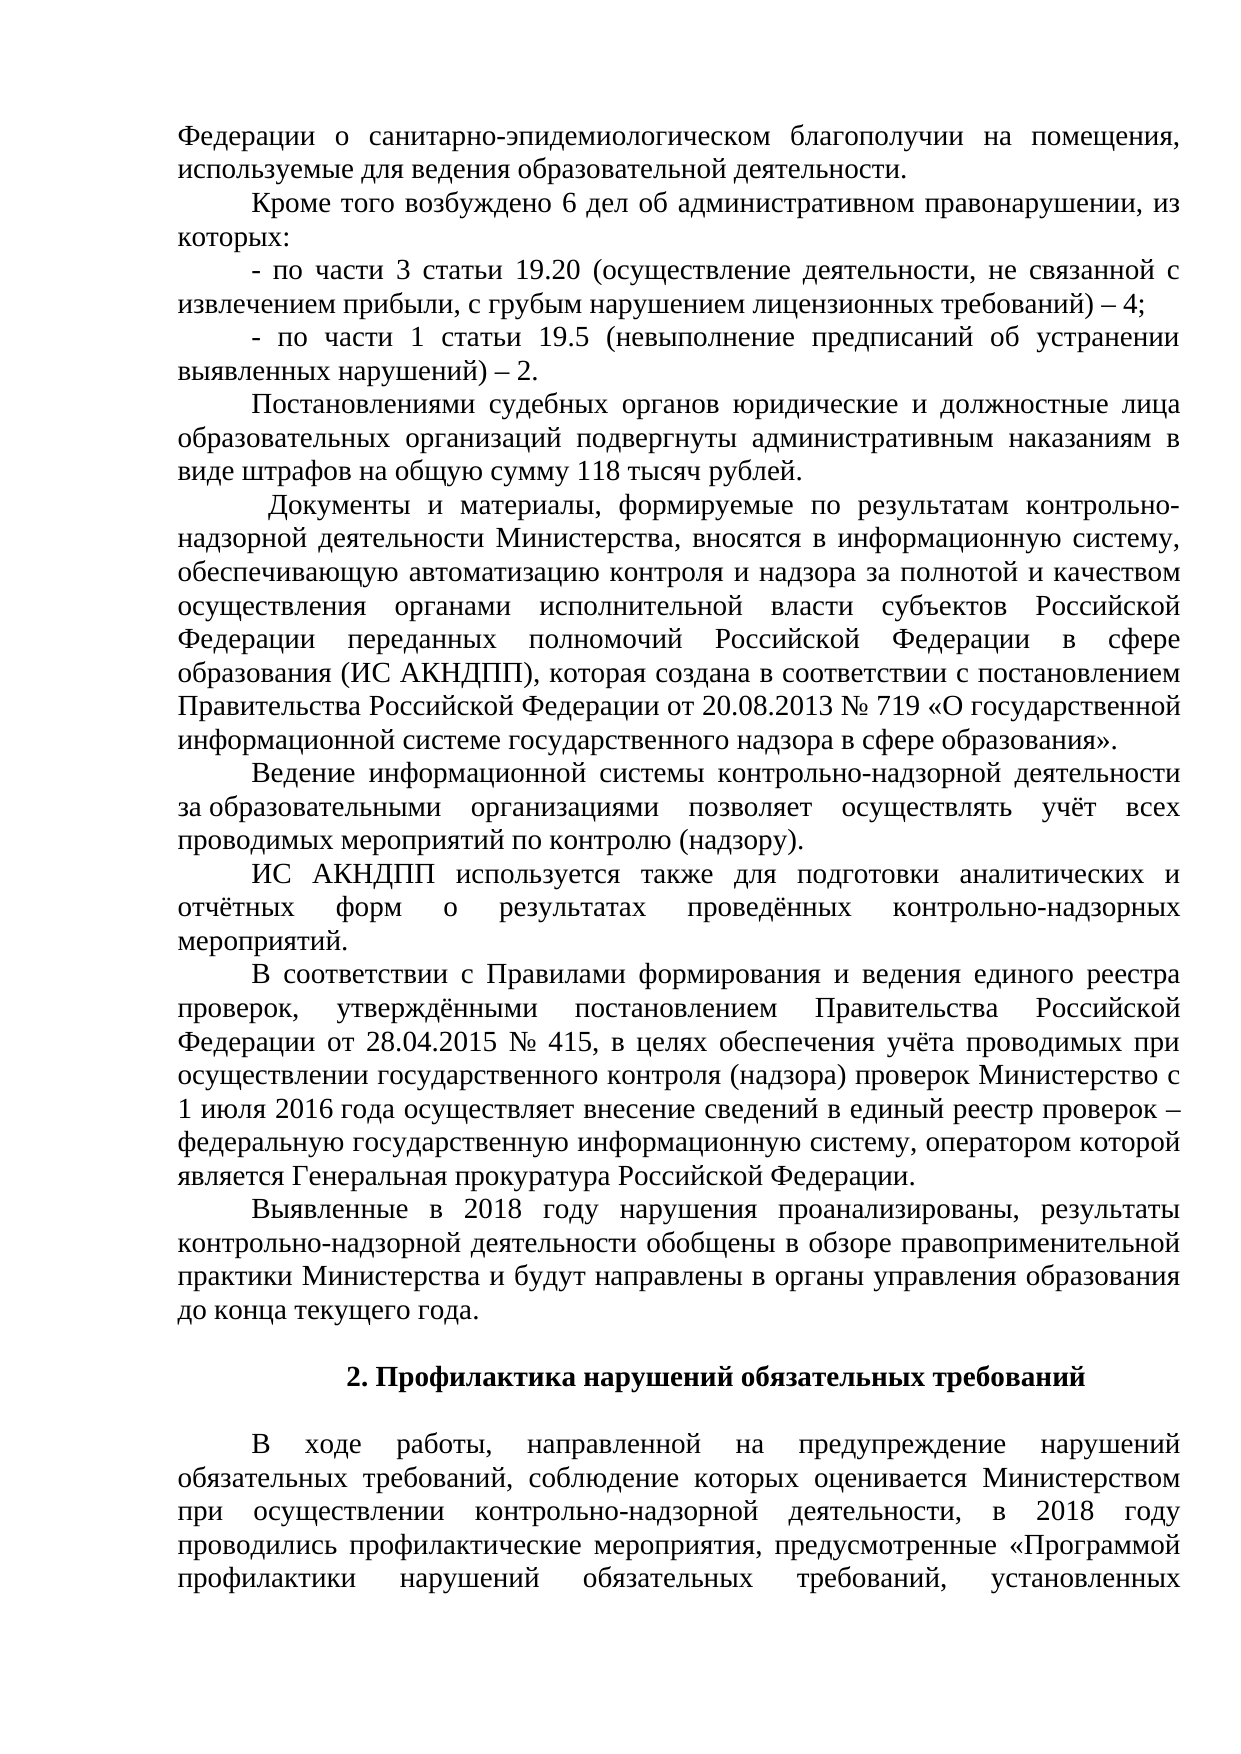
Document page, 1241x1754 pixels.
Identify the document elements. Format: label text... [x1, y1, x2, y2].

list 2. Профилактика нарушений обязательных требований [177, 1359, 1181, 1393]
text Ведение информационной системы контрольно-надзорной деятельности за образовательными организациями позволяет осуществлять учёт всех проводимых мероприятий по контролю (надзору). [177, 755, 1181, 856]
text Документы и материалы, формируемые по результатам контрольно-надзорной деятельности Министерства, вносятся в информационную систему, обеспечивающую автоматизацию контроля и надзора за полнотой и качеством осуществления органами исполнительной власти субъектов Российской Федерации переданных полномочий Российской Федерации в сфере образования (ИС АКНДПП), которая создана в соответствии с постановлением Правительства Российской Федерации от 20.08.2013 № 719 «О государственной информационной системе государственного надзора в сфере образования». [177, 487, 1181, 755]
list Постановлениями судебных органов юридические и должностные лица образовательных организаций подвергнуты административным наказаниям в виде штрафов на общую сумму 118 тысяч рублей. [177, 386, 1181, 487]
text ИС АКНДПП используется также для подготовки аналитических и отчётных форм о результатах проведённых контрольно-надзорных мероприятий. [177, 856, 1181, 957]
list - по части 1 статьи 19.5 (невыполнение предписаний об устранении выявленных нарушений) – 2. [177, 319, 1181, 386]
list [177, 118, 1181, 185]
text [177, 1426, 1181, 1594]
list - по части 3 статьи 19.20 (осуществление деятельности, не связанной с извлечением прибыли, с грубым нарушением лицензионных требований) – 4; [177, 252, 1181, 319]
list Кроме того возбуждено 6 дел об административном правонарушении, из которых: [177, 185, 1181, 252]
list Выявленные в 2018 году нарушения проанализированы, результаты контрольно-надзорной деятельности обобщены в обзоре правоприменительной практики Министерства и будут направлены в органы управления образования до конца текущего года. [177, 1191, 1181, 1326]
text В соответствии с Правилами формирования и ведения единого реестра проверок, утверждёнными постановлением Правительства Российской Федерации от 28.04.2015 № 415, в целях обеспечения учёта проводимых при осуществлении государственного контроля (надзора) проверок Министерство с 1 июля 2016 года осуществляет внесение сведений в единый реестр проверок – федеральную государственную информационную систему, оператором которой является Генеральная прокуратура Российской Федерации. [177, 957, 1181, 1191]
